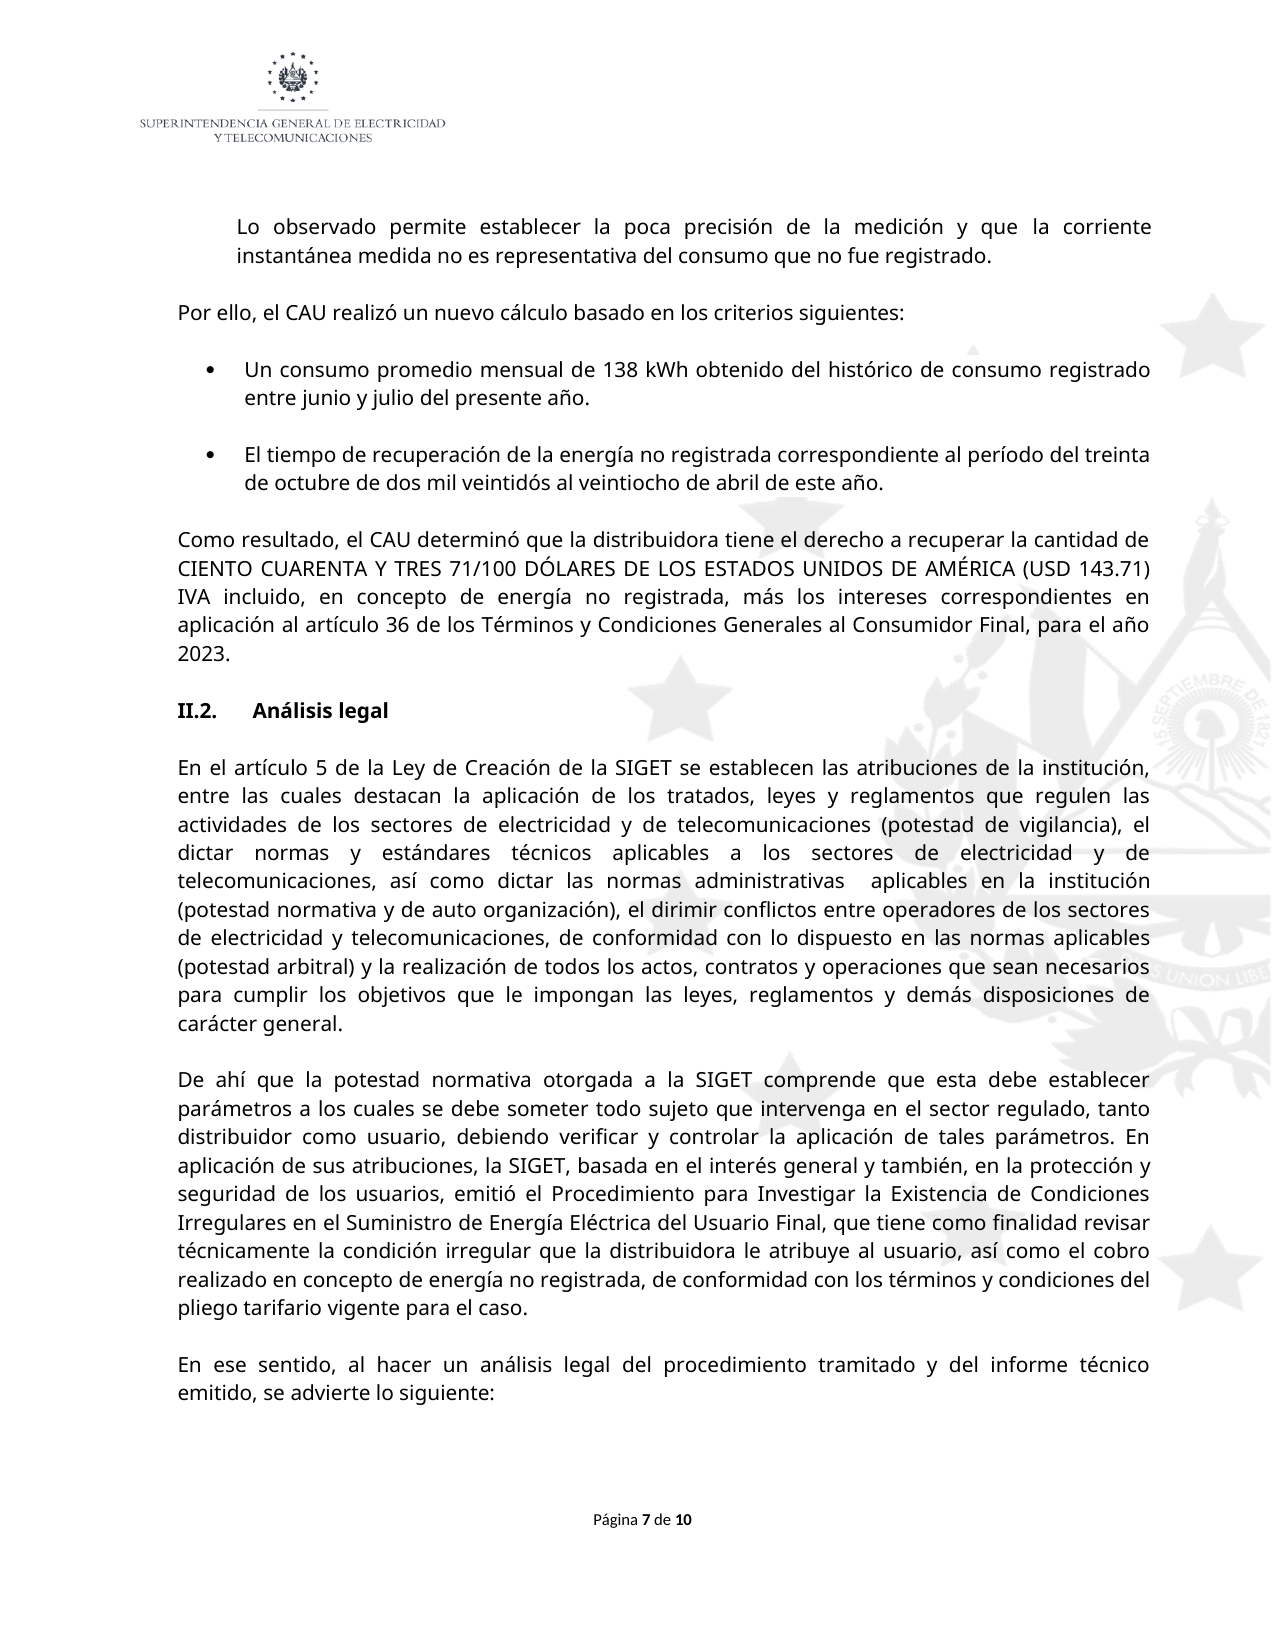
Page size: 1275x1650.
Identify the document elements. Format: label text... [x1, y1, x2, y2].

text En el artículo 5 de la Ley de Creación de la SIGET se establecen las atribuciones de la institución, entre las cuales destacan la aplicación de los tratados, leyes y reglamentos que regulen las actividades de los sectores de electricidad y de telecomunicaciones (potestad de vigilancia), el dictar normas y estándares técnicos aplicables a los sectores de electricidad y de telecomunicaciones, así como dictar las normas administrativas aplicables en la institución (potestad normativa y de auto organización), el dirimir conflictos entre operadores de los sectores de electricidad y telecomunicaciones, de conformidad con lo dispuesto en las normas aplicables (potestad arbitral) y la realización de todos los actos, contratos y operaciones que sean necesarios para cumplir los objetivos que le impongan las leyes, reglamentos y demás disposiciones de carácter general. [177, 753, 1152, 1037]
text Por ello, el CAU realizó un nuevo cálculo basado en los criterios siguientes: [177, 298, 1152, 326]
text De ahí que la potestad normativa otorgada a la SIGET comprende que esta debe establecer parámetros a los cuales se debe someter todo sujeto que intervenga en el sector regulado, tanto distribuidor como usuario, debiendo verificar y controlar la aplicación de tales parámetros. En aplicación de sus atribuciones, la SIGET, basada en el interés general y también, en la protección y seguridad de los usuarios, emitió el Procedimiento para Investigar la Existencia de Condiciones Irregulares en el Suministro de Energía Eléctrica del Usuario Final, que tiene como finalidad revisar técnicamente la condición irregular que la distribuidora le atribuye al usuario, así como el cobro realizado en concepto de energía no registrada, de conformidad con los términos y condiciones del pliego tarifario vigente para el caso. [177, 1066, 1152, 1322]
list Un consumo promedio mensual de 138 kWh obtenido del histórico de consumo registrado entre junio y julio del presente año. [207, 355, 1152, 412]
picture [132, 44, 453, 149]
picture [5, 291, 1275, 1395]
text En ese sentido, al hacer un análisis legal del procedimiento tramitado y del informe técnico emitido, se advierte lo siguiente: [177, 1350, 1152, 1407]
text Lo observado permite establecer la poca precisión de la medición y que la corriente instantánea medida no es representativa del consumo que no fue registrado. [236, 212, 1152, 269]
text Como resultado, el CAU determinó que la distribuidora tiene el derecho a recuperar la cantidad de CIENTO CUARENTA Y TRES 71/100 DÓLARES DE LOS ESTADOS UNIDOS DE AMÉRICA (USD 143.71) IVA incluido, en concepto de energía no registrada, más los intereses correspondientes en aplicación al artículo 36 de los Términos y Condiciones Generales al Consumidor Final, para el año 2023. [177, 525, 1152, 667]
list El tiempo de recuperación de la energía no registrada correspondiente al período del treinta de octubre de dos mil veintidós al veintiocho de abril de este año. [207, 440, 1152, 497]
list Análisis legal [177, 696, 1152, 724]
